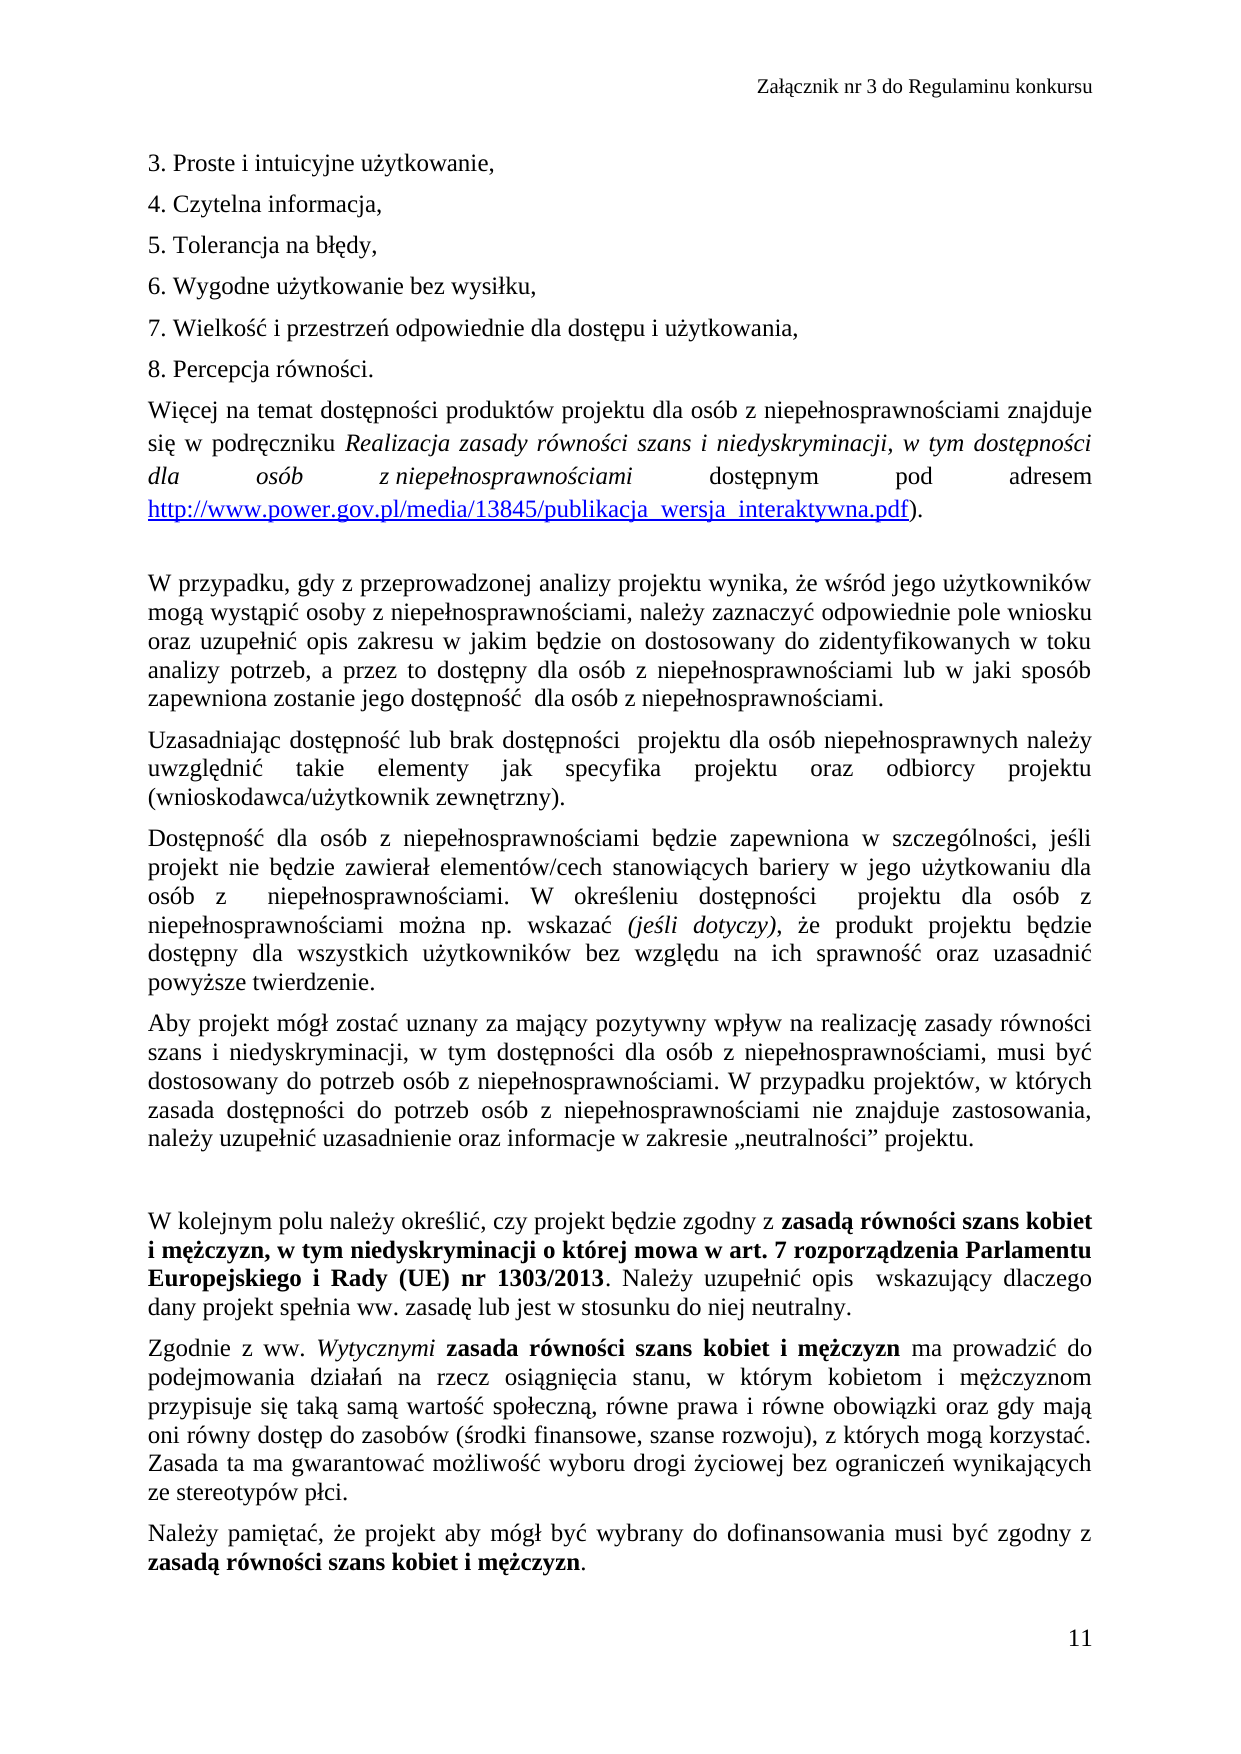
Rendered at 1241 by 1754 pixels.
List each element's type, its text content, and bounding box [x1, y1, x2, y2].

text Więcej na temat dostępności produktów projektu dla osób z niepełnosprawnościami znajduje się w podręczniku Realizacja zasady równości szans i niedyskryminacji, w tym dostępności dla osób z niepełnosprawnościami dostępnym pod adresem http://www.power.gov.pl/media/13845/publikacja_wersja_interaktywna.pdf). [148, 395, 1093, 523]
text 8. Percepcja równości. [148, 354, 1093, 383]
text 4. Czytelna informacja, [148, 189, 1093, 218]
text 6. Wygodne użytkowanie bez wysiłku, [148, 271, 1093, 300]
text Dostępność dla osób z niepełnosprawnościami będzie zapewniona w szczególności, jeśli projekt nie będzie zawierał elementów/cech stanowiących bariery w jego użytkowaniu dla osób z niepełnosprawnościami. W określeniu dostępności projektu dla osób z niepełnosprawnościami można np. wskazać (jeśli dotyczy), że produkt projektu będzie dostępny dla wszystkich użytkowników bez względu na ich sprawność oraz uzasadnić powyższe twierdzenie. [148, 823, 1093, 996]
text Zgodnie z ww. Wytycznymi zasada równości szans kobiet i mężczyzn ma prowadzić do podejmowania działań na rzecz osiągnięcia stanu, w którym kobietom i mężczyznom przypisuje się taką samą wartość społeczną, równe prawa i równe obowiązki oraz gdy mają oni równy dostęp do zasobów (środki finansowe, szanse rozwoju), z których mogą korzystać. Zasada ta ma gwarantować możliwość wyboru drogi życiowej bez ograniczeń wynikających ze stereotypów płci. [148, 1333, 1093, 1506]
text 3. Proste i intuicyjne użytkowanie, [148, 148, 1093, 176]
text W kolejnym polu należy określić, czy projekt będzie zgodny z zasadą równości szans kobiet i mężczyzn, w tym niedyskryminacji o której mowa w art. 7 rozporządzenia Parlamentu Europejskiego i Rady (UE) nr 1303/2013. Należy uzupełnić opis wskazujący dlaczego dany projekt spełnia ww. zasadę lub jest w stosunku do niej neutralny. [148, 1206, 1093, 1321]
text 7. Wielkość i przestrzeń odpowiednie dla dostępu i użytkowania, [148, 313, 1093, 341]
text Uzasadniając dostępność lub brak dostępności projektu dla osób niepełnosprawnych należy uwzględnić takie elementy jak specyfika projektu oraz odbiorcy projektu (wnioskodawca/użytkownik zewnętrzny). [148, 725, 1093, 811]
text 5. Tolerancja na błędy, [148, 230, 1093, 259]
text W przypadku, gdy z przeprowadzonej analizy projektu wynika, że wśród jego użytkowników mogą wystąpić osoby z niepełnosprawnościami, należy zaznaczyć odpowiednie pole wniosku oraz uzupełnić opis zakresu w jakim będzie on dostosowany do zidentyfikowanych w toku analizy potrzeb, a przez to dostępny dla osób z niepełnosprawnościami lub w jaki sposób zapewniona zostanie jego dostępność dla osób z niepełnosprawnościami. [148, 568, 1093, 712]
text Aby projekt mógł zostać uznany za mający pozytywny wpływ na realizację zasady równości szans i niedyskryminacji, w tym dostępności dla osób z niepełnosprawnościami, musi być dostosowany do potrzeb osób z niepełnosprawnościami. W przypadku projektów, w których zasada dostępności do potrzeb osób z niepełnosprawnościami nie znajduje zastosowania, należy uzupełnić uzasadnienie oraz informacje w zakresie „neutralności” projektu. [148, 1008, 1093, 1152]
text Należy pamiętać, że projekt aby mógł być wybrany do dofinansowania musi być zgodny z zasadą równości szans kobiet i mężczyzn. [148, 1518, 1093, 1576]
